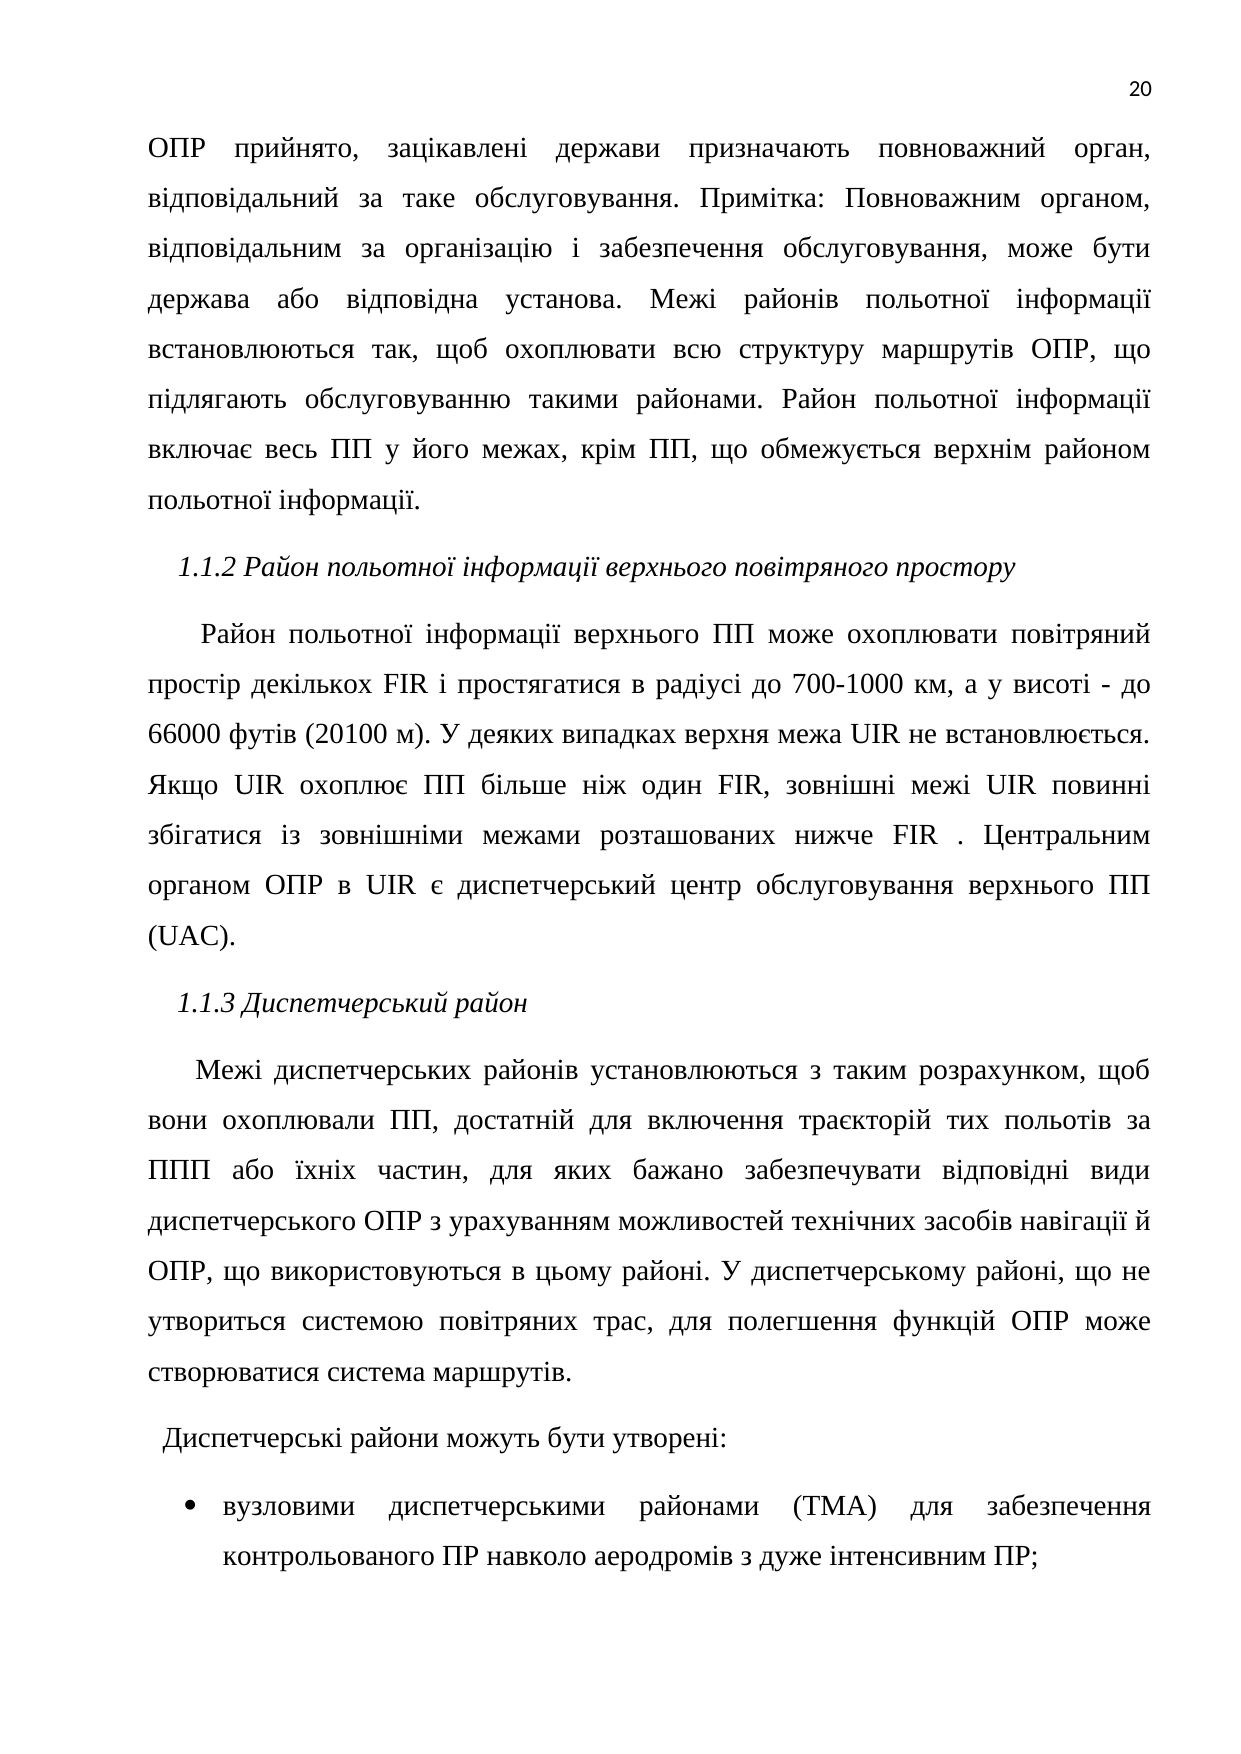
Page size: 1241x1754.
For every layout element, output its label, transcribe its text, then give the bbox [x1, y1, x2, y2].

text 1.1.2 Район польотної інформації верхнього повітряного простору [148, 549, 1152, 582]
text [148, 130, 1152, 516]
text Межі диспетчерських районів установлюються з таким розрахунком, щоб вони охоплювали ПП, достатній для включення траєкторій тих польотів за ППП або їхніх частин, для яких бажано забезпечувати відповідні види диспетчерського ОПР з урахуванням можливостей технічних засобів навігації й ОПР, що використовуються в цьому районі. У диспетчерському районі, що не утвориться системою повітряних трас, для полегшення функцій ОПР може створюватися система маршрутів. [148, 1052, 1152, 1387]
list вузловими диспетчерськими районами (ТМА) для забезпечення контрольованого ПР навколо аеродромів з дуже інтенсивним ПР; [185, 1488, 1152, 1572]
text Диспетчерські райони можуть бути утворені: [148, 1421, 1152, 1454]
text 1.1.3 Диспетчерський район [148, 985, 1152, 1018]
text Район польотної інформації верхнього ПП може охоплювати повітряний простір декількох FIR і простягатися в радіусі до 700-1000 км, а у висоті - до 66000 футів (20100 м). У деяких випадках верхня межа UIR не встановлюється. Якщо UIR охоплює ПП більше ніж один FIR, зовнішні межі UIR повинні збігатися із зовнішніми межами розташованих нижче FIR . Центральним органом ОПР в UIR є диспетчерський центр обслуговування верхнього ПП (UAC). [148, 616, 1152, 951]
